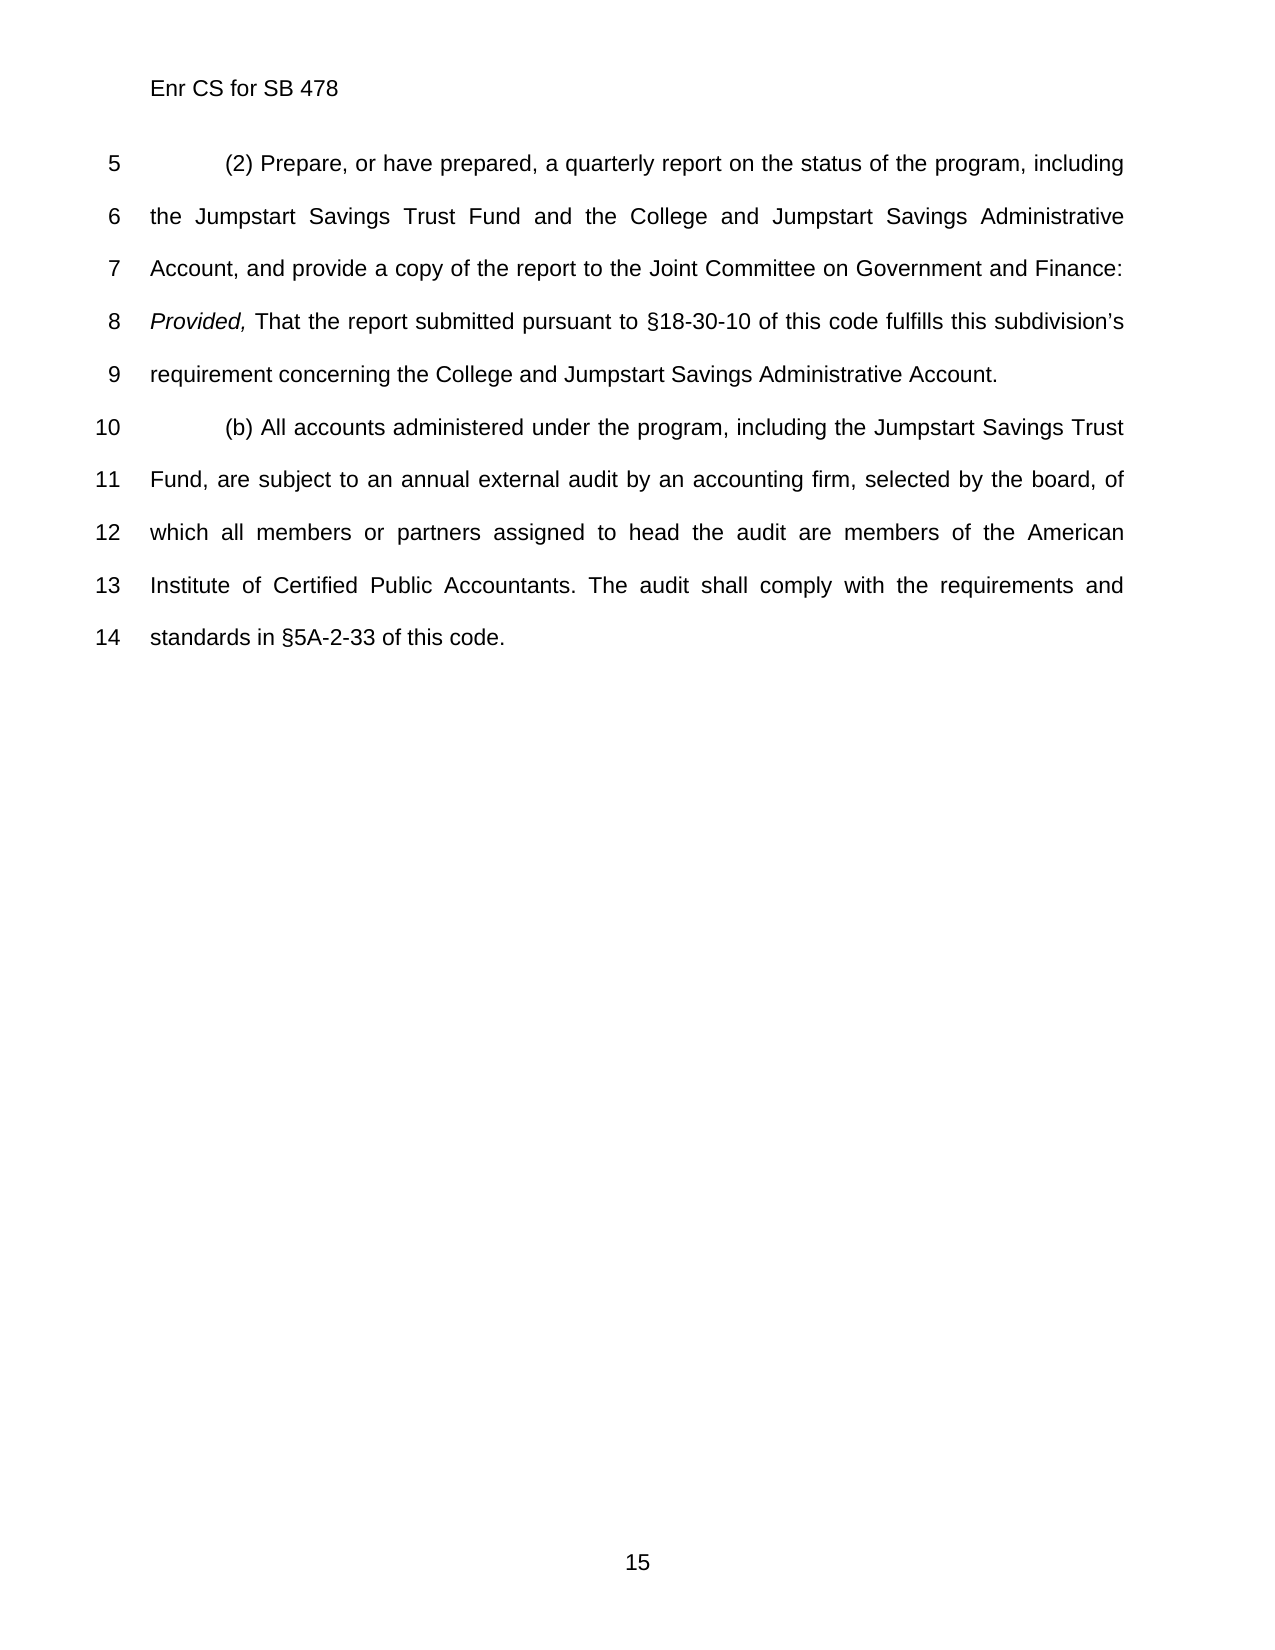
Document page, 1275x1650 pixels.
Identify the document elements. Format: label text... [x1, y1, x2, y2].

text (b) All accounts administered under the program, including the Jumpstart Savings Trust Fund, are subject to an annual external audit by an accounting firm, selected by the board, of which all members or partners assigned to head the audit are members of the American Institute of Certified Public Accountants. The audit shall comply with the requirements and standards in §5A-2-33 of this code. [150, 413, 1125, 651]
text (2) Prepare, or have prepared, a quarterly report on the status of the program, including the Jumpstart Savings Trust Fund and the College and Jumpstart Savings Administrative Account, and provide a copy of the report to the Joint Committee on Government and Finance: Provided, That the report submitted pursuant to §18-30-10 of this code fulfills this subdivision’s requirement concerning the College and Jumpstart Savings Administrative Account. [150, 150, 1125, 387]
